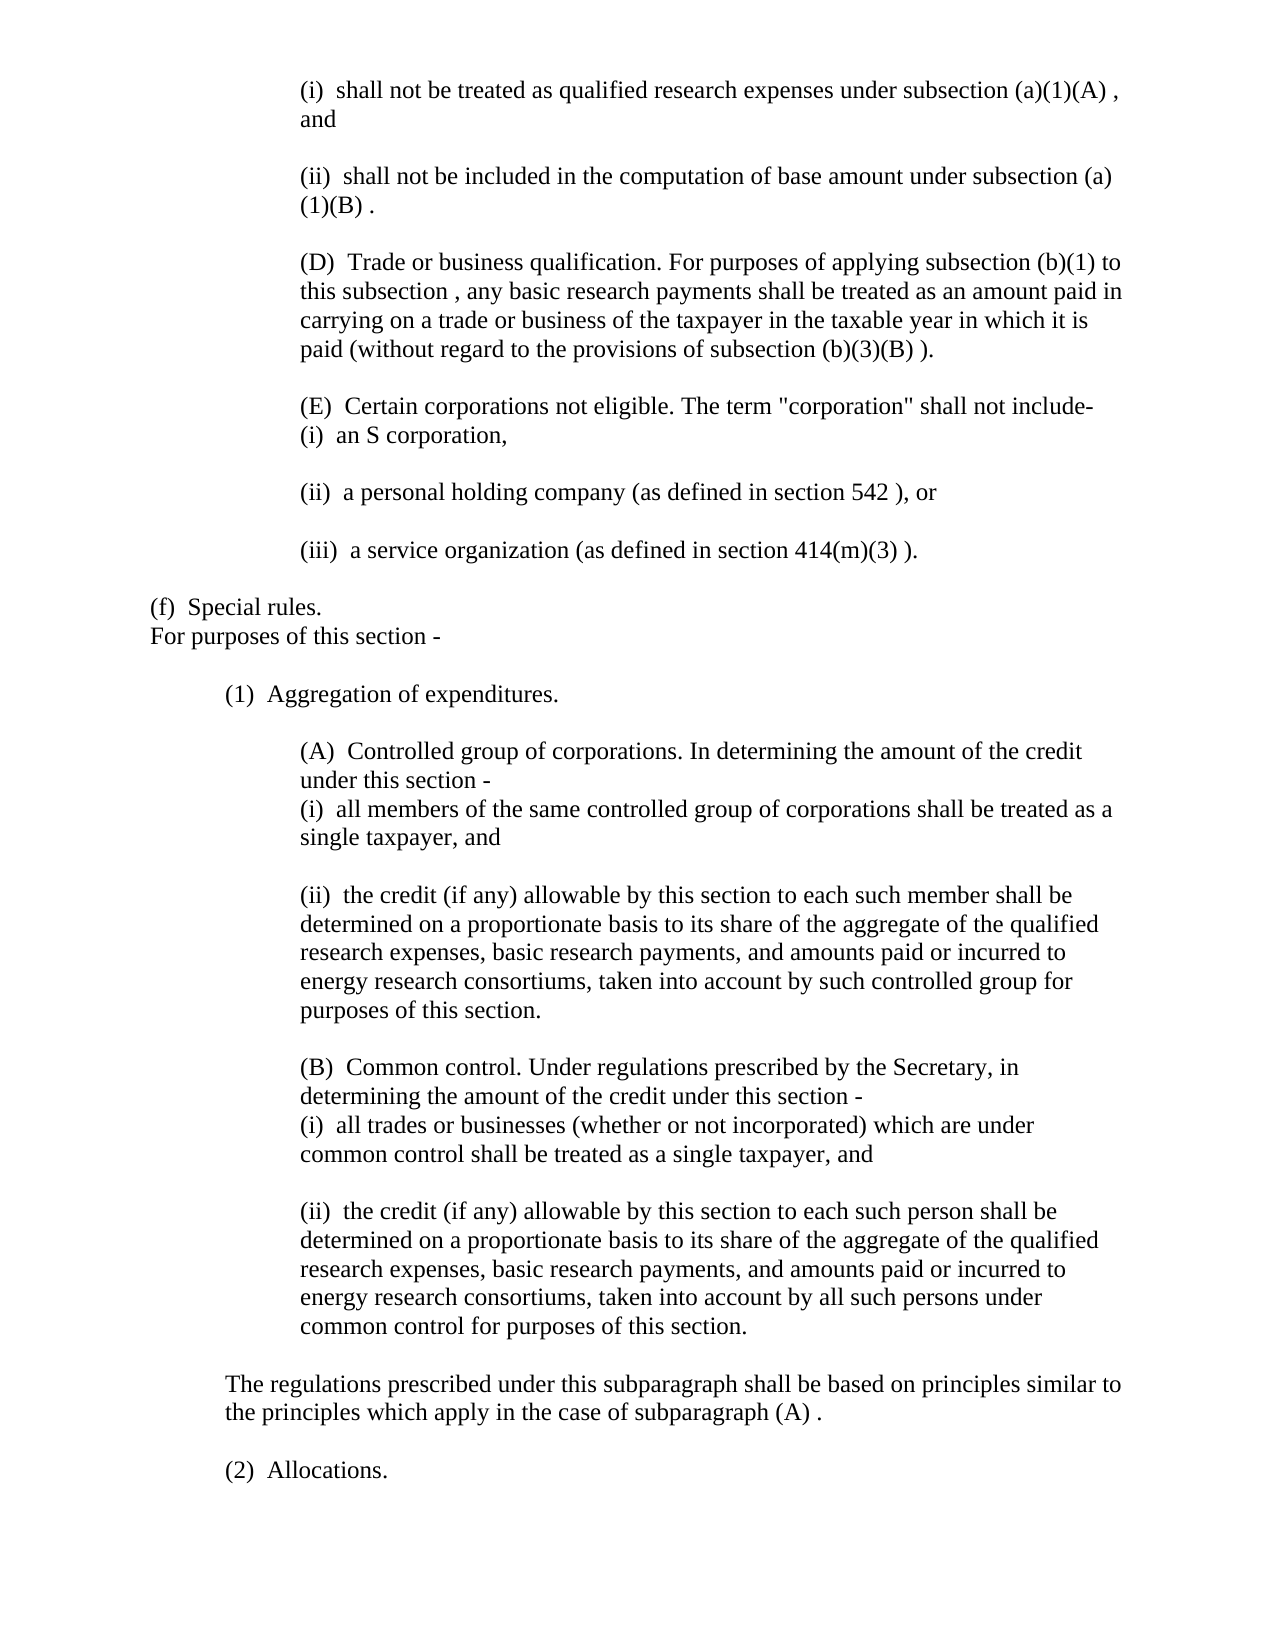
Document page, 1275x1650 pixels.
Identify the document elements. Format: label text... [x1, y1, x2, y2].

text (2) Allocations. [150, 1455, 1125, 1484]
text (ii) the credit (if any) allowable by this section to each such person shall be determined on a proportionate basis to its share of the aggregate of the qualified research expenses, basic research payments, and amounts paid or incurred to energy research consortiums, taken into account by all such persons under common control for purposes of this section. [300, 1196, 1125, 1340]
text (D) Trade or business qualification. For purposes of applying subsection (b)(1) to this subsection , any basic research payments shall be treated as an amount paid in carrying on a trade or business of the taxpayer in the taxable year in which it is paid (without regard to the provisions of subsection (b)(3)(B) ). [300, 247, 1125, 362]
text The regulations prescribed under this subparagraph shall be based on principles similar to the principles which apply in the case of subparagraph (A) . [225, 1369, 1125, 1426]
text For purposes of this section - [150, 621, 1125, 650]
text (A) Controlled group of corporations. In determining the amount of the credit under this section - [300, 736, 1125, 794]
text (i) shall not be treated as qualified research expenses under subsection (a)(1)(A) , and [300, 75, 1125, 132]
text (ii) the credit (if any) allowable by this section to each such member shall be determined on a proportionate basis to its share of the aggregate of the qualified research expenses, basic research payments, and amounts paid or incurred to energy research consortiums, taken into account by such controlled group for purposes of this section. [300, 880, 1125, 1024]
text (i) all trades or businesses (whether or not incorporated) which are under common control shall be treated as a single taxpayer, and [300, 1110, 1125, 1167]
text (ii) a personal holding company (as defined in section 542 ), or [300, 477, 1125, 506]
text (E) Certain corporations not eligible. The term "corporation" shall not include- [300, 391, 1125, 420]
text (1) Aggregation of expenditures. [150, 679, 1125, 707]
text (ii) shall not be included in the computation of base amount under subsection (a)(1)(B) . [300, 161, 1125, 219]
text (i) all members of the same controlled group of corporations shall be treated as a single taxpayer, and [300, 794, 1125, 851]
text (f) Special rules. [150, 592, 1125, 621]
text (B) Common control. Under regulations prescribed by the Secretary, in determining the amount of the credit under this section - [300, 1052, 1125, 1110]
text (iii) a service organization (as defined in section 414(m)(3) ). [300, 535, 1125, 564]
text (i) an S corporation, [300, 420, 1125, 449]
